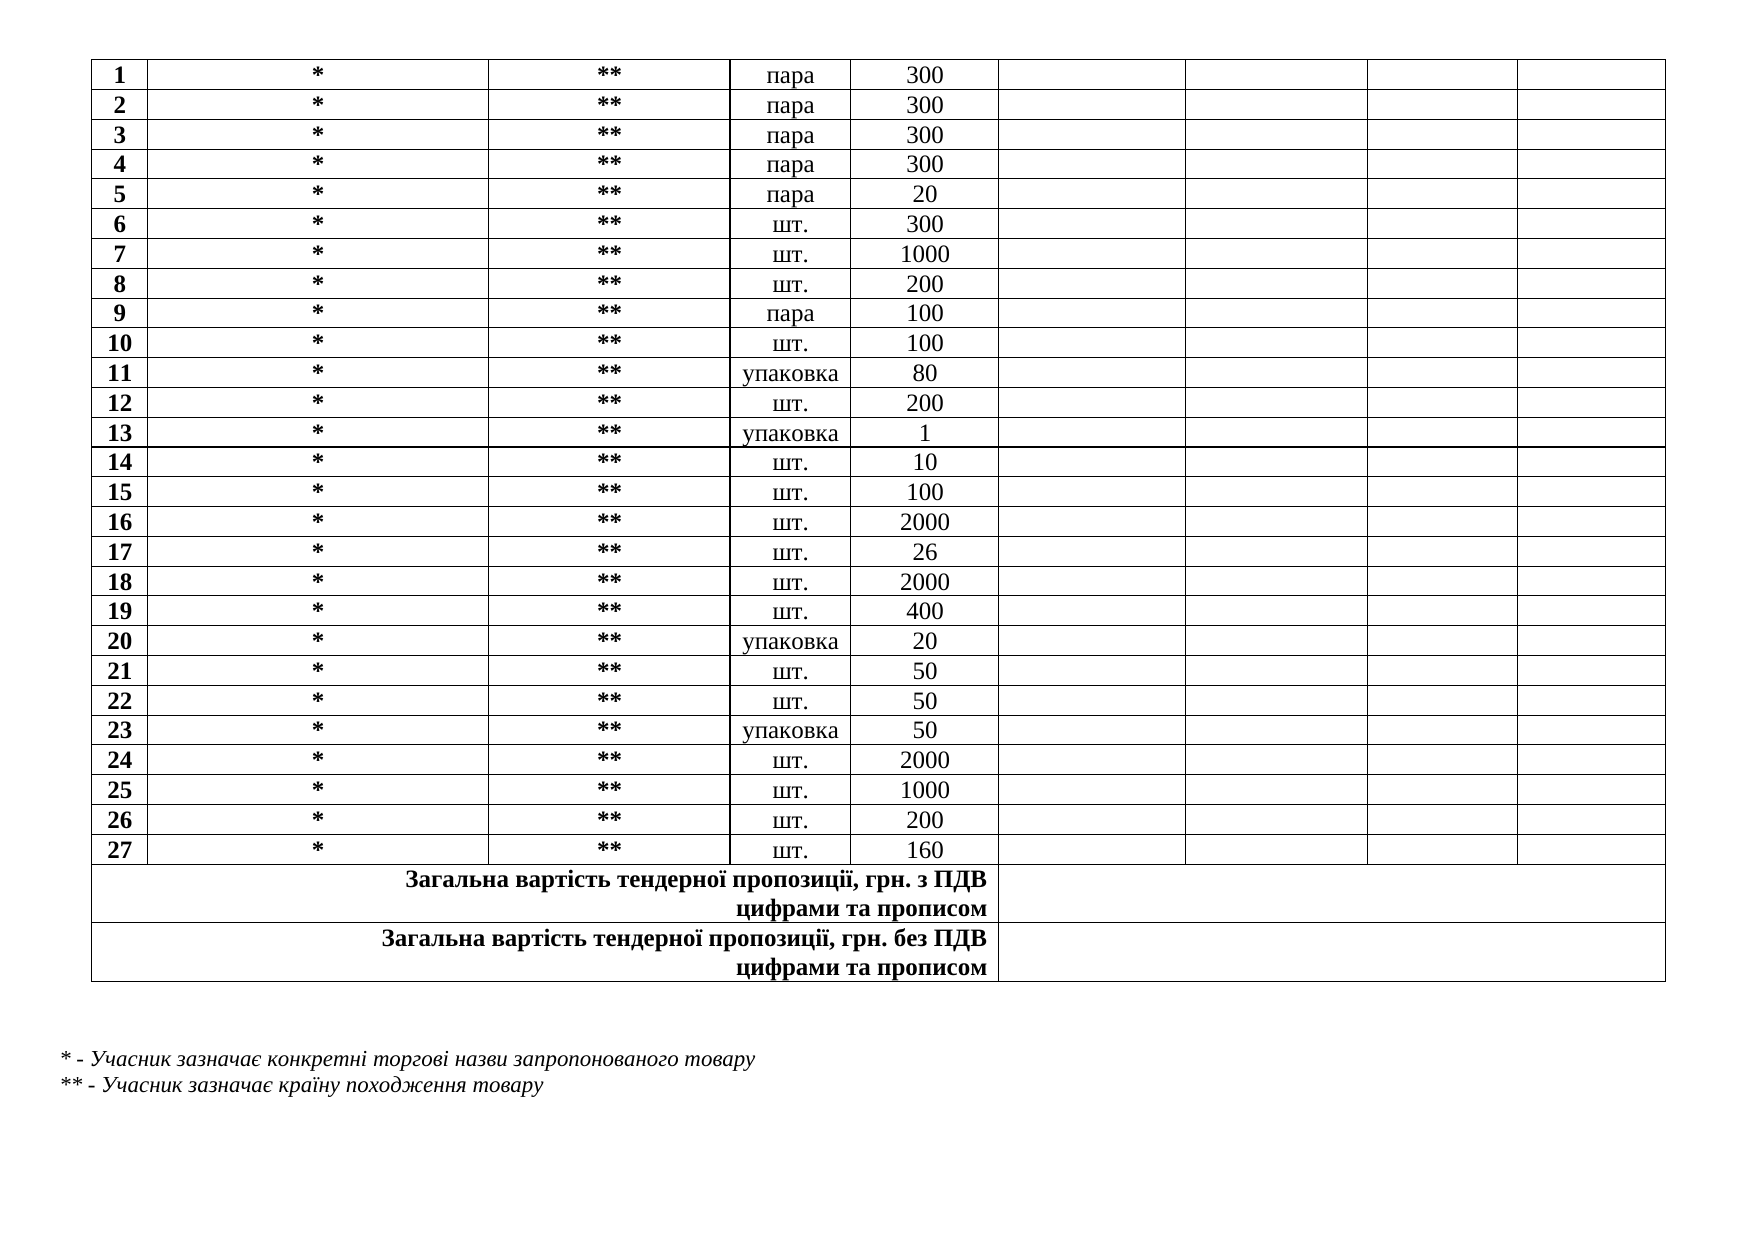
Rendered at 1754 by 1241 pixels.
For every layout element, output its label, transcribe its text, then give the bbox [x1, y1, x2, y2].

table_cell * [148, 448, 488, 476]
table_cell 26 [92, 805, 147, 834]
table_cell шт. [731, 656, 850, 685]
table_cell [1368, 596, 1517, 625]
table_cell [1186, 179, 1367, 208]
table_cell шт. [731, 477, 850, 506]
table_cell [999, 923, 1665, 981]
table_cell [1186, 388, 1367, 417]
table_cell [999, 716, 1185, 744]
table_cell 2 [92, 90, 147, 119]
table_cell [1368, 567, 1517, 595]
table_cell упаковка [731, 418, 850, 446]
table_cell * [148, 120, 488, 148]
table_cell ** [489, 328, 729, 357]
table_cell * [148, 596, 488, 625]
table_cell шт. [731, 835, 850, 863]
table_cell 21 [92, 656, 147, 685]
table_cell [1518, 775, 1665, 804]
table_cell 200 [851, 388, 998, 417]
table_cell [1518, 239, 1665, 268]
table_cell [1186, 537, 1367, 566]
table_cell ** [489, 418, 729, 446]
table_cell шт. [731, 328, 850, 357]
table_cell [999, 865, 1665, 922]
table_cell шт. [731, 686, 850, 714]
table_cell [1518, 537, 1665, 566]
table_cell [999, 120, 1185, 148]
table_cell [1518, 835, 1665, 863]
table_cell [1368, 775, 1517, 804]
table_cell [999, 150, 1185, 178]
table_cell * [148, 418, 488, 446]
table_cell [999, 179, 1185, 208]
table_cell 25 [92, 775, 147, 804]
table_cell [1186, 656, 1367, 685]
table_cell [1518, 805, 1665, 834]
table_cell ** [489, 716, 729, 744]
table_cell шт. [731, 239, 850, 268]
table_cell ** [489, 686, 729, 714]
text * - Учасник зазначає конкретні торгові назви запропонованого товару [59, 1045, 1698, 1071]
table_cell [1518, 448, 1665, 476]
table_cell [1186, 775, 1367, 804]
table_cell * [148, 209, 488, 238]
table_cell ** [489, 358, 729, 387]
table_cell * [148, 775, 488, 804]
table_cell [1368, 537, 1517, 566]
table_cell * [148, 299, 488, 327]
table_cell [1368, 269, 1517, 297]
table_cell 8 [92, 269, 147, 297]
table_cell ** [489, 656, 729, 685]
table_cell [999, 328, 1185, 357]
table_cell ** [489, 120, 729, 148]
table_cell [1518, 745, 1665, 774]
table_cell [1186, 120, 1367, 148]
table_cell [999, 835, 1185, 863]
table_cell 10 [92, 328, 147, 357]
table_cell 300 [851, 209, 998, 238]
table_cell 1000 [851, 775, 998, 804]
table_cell [1518, 507, 1665, 536]
table_cell 50 [851, 656, 998, 685]
table_cell [1186, 269, 1367, 297]
table_cell пара [731, 90, 850, 119]
table_cell пара [731, 179, 850, 208]
table_cell [1186, 477, 1367, 506]
table_cell [1186, 239, 1367, 268]
table_cell шт. [731, 448, 850, 476]
table_cell 1 [851, 418, 998, 446]
table_cell 22 [92, 686, 147, 714]
table_cell ** [489, 388, 729, 417]
table_cell [999, 448, 1185, 476]
table_cell [1186, 716, 1367, 744]
table_cell [1368, 60, 1517, 89]
table_cell 3 [92, 120, 147, 148]
table_cell [1518, 120, 1665, 148]
table_cell [1518, 567, 1665, 595]
table_cell 17 [92, 537, 147, 566]
table_cell [1186, 209, 1367, 238]
table_cell 26 [851, 537, 998, 566]
table_cell 50 [851, 716, 998, 744]
table_cell [999, 60, 1185, 89]
table_cell упаковка [731, 716, 850, 744]
table_cell * [148, 477, 488, 506]
table_cell шт. [731, 269, 850, 297]
table_cell 5 [92, 179, 147, 208]
table_cell [999, 418, 1185, 446]
table_cell 50 [851, 686, 998, 714]
table_cell [999, 388, 1185, 417]
table_cell [1518, 150, 1665, 178]
table_cell [999, 239, 1185, 268]
table_cell 13 [92, 418, 147, 446]
table_cell * [148, 269, 488, 297]
table_cell * [148, 507, 488, 536]
table_cell * [148, 179, 488, 208]
table_cell [1368, 418, 1517, 446]
table_cell [1186, 507, 1367, 536]
table_cell [1368, 299, 1517, 327]
table_cell [999, 567, 1185, 595]
table_cell [1186, 805, 1367, 834]
table_cell 10 [851, 448, 998, 476]
table_cell ** [489, 150, 729, 178]
table_cell 200 [851, 269, 998, 297]
table_cell 23 [92, 716, 147, 744]
table_cell 100 [851, 328, 998, 357]
table_cell 300 [851, 150, 998, 178]
table_cell [1518, 686, 1665, 714]
table_cell 15 [92, 477, 147, 506]
table_cell * [148, 567, 488, 595]
table_cell [1368, 120, 1517, 148]
table_cell [1368, 656, 1517, 685]
table_cell [1518, 328, 1665, 357]
table_cell 12 [92, 388, 147, 417]
table_cell ** [489, 775, 729, 804]
table_cell шт. [731, 567, 850, 595]
table_cell [1368, 328, 1517, 357]
table_cell [1186, 448, 1367, 476]
table_cell [1518, 716, 1665, 744]
table_cell [999, 269, 1185, 297]
table_cell [1368, 239, 1517, 268]
table_cell [1368, 716, 1517, 744]
table_cell 100 [851, 299, 998, 327]
table_cell 300 [851, 120, 998, 148]
table_cell * [148, 90, 488, 119]
table_cell [1518, 299, 1665, 327]
table_cell [1186, 60, 1367, 89]
table_cell [1368, 90, 1517, 119]
table_cell * [148, 358, 488, 387]
table_cell шт. [731, 775, 850, 804]
table_cell ** [489, 269, 729, 297]
table_cell * [148, 805, 488, 834]
table_cell [999, 745, 1185, 774]
table_cell [1368, 805, 1517, 834]
table_cell [999, 358, 1185, 387]
table_cell [1518, 90, 1665, 119]
table_cell * [148, 328, 488, 357]
table_cell [1518, 626, 1665, 655]
table_cell шт. [731, 745, 850, 774]
table_cell * [148, 835, 488, 863]
table_cell [1186, 150, 1367, 178]
table_cell 20 [851, 179, 998, 208]
table_cell ** [489, 209, 729, 238]
table_cell 300 [851, 90, 998, 119]
table_cell [1518, 269, 1665, 297]
table_cell ** [489, 60, 729, 89]
table_cell * [148, 626, 488, 655]
table_cell 9 [92, 299, 147, 327]
table_cell * [148, 537, 488, 566]
table_cell 7 [92, 239, 147, 268]
table_cell ** [489, 477, 729, 506]
table_cell * [148, 150, 488, 178]
table_cell [1186, 299, 1367, 327]
table_cell 24 [92, 745, 147, 774]
table_cell Загальна вартість тендерної пропозиції, грн. з ПДВ цифрами та прописом [92, 865, 998, 922]
table_cell [999, 477, 1185, 506]
table_cell [1368, 179, 1517, 208]
table_cell [1186, 567, 1367, 595]
table_cell [1186, 745, 1367, 774]
table_cell [1368, 686, 1517, 714]
table_cell [999, 626, 1185, 655]
table_cell [1186, 686, 1367, 714]
table_cell 80 [851, 358, 998, 387]
table_cell 200 [851, 805, 998, 834]
table_cell ** [489, 835, 729, 863]
table_cell [1186, 626, 1367, 655]
table_cell [1368, 358, 1517, 387]
table_cell [999, 805, 1185, 834]
table_cell упаковка [731, 358, 850, 387]
table_cell [999, 656, 1185, 685]
table_cell шт. [731, 507, 850, 536]
table_cell [1518, 477, 1665, 506]
table_cell [1368, 388, 1517, 417]
table_cell * [148, 656, 488, 685]
table_cell [999, 299, 1185, 327]
table_cell 300 [851, 60, 998, 89]
table_cell Загальна вартість тендерної пропозиції, грн. без ПДВ цифрами та прописом [92, 923, 998, 981]
table_cell пара [731, 120, 850, 148]
table_cell пара [731, 60, 850, 89]
table_cell пара [731, 150, 850, 178]
table_cell [999, 775, 1185, 804]
table_cell [1518, 209, 1665, 238]
table_cell 100 [851, 477, 998, 506]
table_cell [1368, 745, 1517, 774]
table_cell ** [489, 596, 729, 625]
table_cell 20 [92, 626, 147, 655]
table_cell 1000 [851, 239, 998, 268]
table_cell 20 [851, 626, 998, 655]
table_cell 400 [851, 596, 998, 625]
table_cell 1 [92, 60, 147, 89]
table_cell [1518, 60, 1665, 89]
table_cell 27 [92, 835, 147, 863]
table_cell * [148, 60, 488, 89]
table_cell [999, 90, 1185, 119]
table_cell [1186, 90, 1367, 119]
text ** - Учасник зазначає країну походження товару [59, 1071, 1698, 1097]
table_cell * [148, 716, 488, 744]
table_cell шт. [731, 805, 850, 834]
table_cell [1186, 596, 1367, 625]
table_cell [1368, 477, 1517, 506]
table_cell [1186, 418, 1367, 446]
table_cell [999, 686, 1185, 714]
table_cell * [148, 388, 488, 417]
table_cell ** [489, 537, 729, 566]
table_cell 18 [92, 567, 147, 595]
table_cell [1518, 179, 1665, 208]
table_cell [999, 507, 1185, 536]
table_cell шт. [731, 537, 850, 566]
table_cell * [148, 745, 488, 774]
table_cell [999, 537, 1185, 566]
table_cell 160 [851, 835, 998, 863]
table_cell [1368, 150, 1517, 178]
table_cell пара [731, 299, 850, 327]
table_cell ** [489, 179, 729, 208]
table_cell [1368, 209, 1517, 238]
table_cell [1518, 656, 1665, 685]
table_cell * [148, 686, 488, 714]
table_cell [1518, 388, 1665, 417]
table_cell [1368, 507, 1517, 536]
table_cell 2000 [851, 745, 998, 774]
table_cell ** [489, 805, 729, 834]
table_cell * [148, 239, 488, 268]
table_cell ** [489, 507, 729, 536]
table_cell ** [489, 567, 729, 595]
table_cell [1518, 596, 1665, 625]
table_cell ** [489, 626, 729, 655]
table_cell [1186, 358, 1367, 387]
table_cell [1186, 835, 1367, 863]
table_cell 14 [92, 448, 147, 476]
table_cell упаковка [731, 626, 850, 655]
table_cell ** [489, 448, 729, 476]
table_cell [1518, 418, 1665, 446]
table_cell 2000 [851, 507, 998, 536]
table_cell 11 [92, 358, 147, 387]
table_cell шт. [731, 388, 850, 417]
table_cell 6 [92, 209, 147, 238]
table_cell 4 [92, 150, 147, 178]
table_cell ** [489, 745, 729, 774]
table_cell [1368, 448, 1517, 476]
table_cell [999, 596, 1185, 625]
table_cell [1186, 328, 1367, 357]
table_cell 16 [92, 507, 147, 536]
table_cell 2000 [851, 567, 998, 595]
table_cell ** [489, 299, 729, 327]
table_cell ** [489, 90, 729, 119]
table_cell [1518, 358, 1665, 387]
table_cell [1368, 835, 1517, 863]
table_cell шт. [731, 209, 850, 238]
table_cell ** [489, 239, 729, 268]
table_cell [1368, 626, 1517, 655]
table_cell [999, 209, 1185, 238]
table_cell шт. [731, 596, 850, 625]
table_cell 19 [92, 596, 147, 625]
